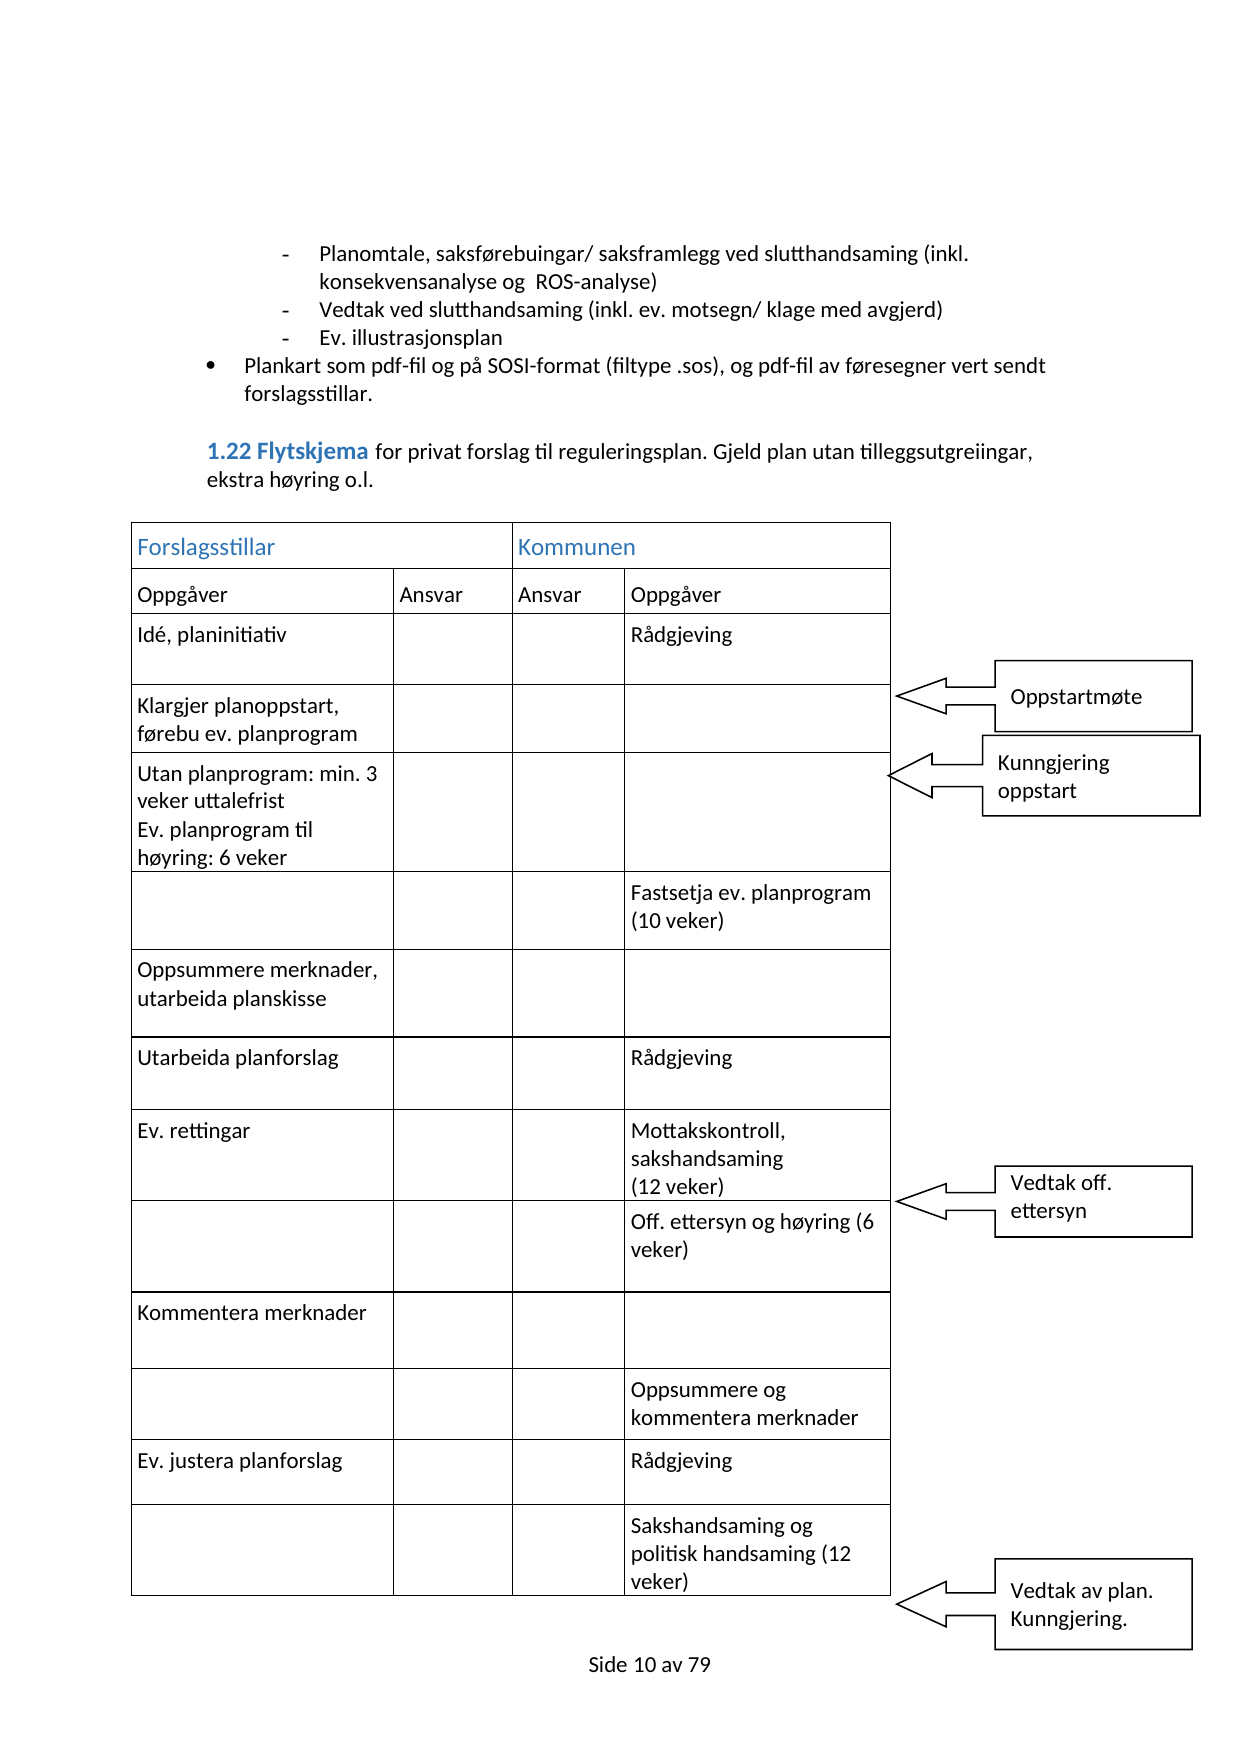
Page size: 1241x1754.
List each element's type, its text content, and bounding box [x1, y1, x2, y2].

table_cell  [394, 1038, 512, 1109]
table_cell Sakshandsaming og politisk handsaming (12 veker) [625, 1505, 890, 1595]
table_cell [132, 1201, 393, 1291]
table_cell  [394, 1293, 512, 1368]
table_cell  [394, 685, 512, 752]
subtitle Plankart som pdf-fil og på SOSI-format (filtype .sos), og pdf-fil av føresegner vert sendt forslagsstillar. [207, 351, 1093, 407]
table_cell Ev. rettingar [132, 1110, 393, 1200]
table_cell  [394, 950, 512, 1036]
table_cell  [513, 1505, 624, 1595]
table_cell Utan planprogram: min. 3 veker uttalefrist Ev. planprogram til høyring: 6 veker [132, 753, 393, 871]
text Vedtak ved slutthandsaming (inkl. ev. motsegn/ klage med avgjerd) [282, 295, 1093, 323]
table_cell Oppsummere merknader, utarbeida planskisse [132, 950, 393, 1036]
table_cell Off. ettersyn og høyring (6 veker) [625, 1201, 890, 1291]
table_cell  [394, 1440, 512, 1504]
table_cell  [513, 872, 624, 949]
table_cell  [394, 614, 512, 684]
table_cell  [513, 1110, 624, 1200]
table_cell Ev. justera planforslag [132, 1440, 393, 1504]
table_cell Rådgjeving [625, 614, 890, 684]
table_cell [513, 614, 624, 684]
table_cell [513, 753, 624, 871]
table_cell [513, 1293, 624, 1368]
table_cell Rådgjeving [625, 1038, 890, 1109]
table_cell  [394, 753, 512, 871]
table_header Forslagsstillar [132, 523, 512, 568]
table_cell Rådgjeving [625, 1440, 890, 1504]
table_cell [132, 1369, 393, 1439]
table_cell Mottakskontroll, sakshandsaming (12 veker) [625, 1110, 890, 1200]
table_cell  [513, 1201, 624, 1291]
table_cell  [513, 1369, 624, 1439]
table_cell [132, 1505, 393, 1595]
table_cell Utarbeida planforslag [132, 1038, 393, 1109]
table_cell Oppgåver [625, 569, 890, 613]
table_cell [625, 685, 890, 752]
table_cell Fastsetja ev. planprogram (10 veker) [625, 872, 890, 949]
table_cell Kommentera merknader [132, 1293, 393, 1368]
table_cell [513, 950, 624, 1036]
table_cell [394, 1505, 512, 1595]
table_cell [625, 950, 890, 1036]
table_cell Oppsummere og kommentera merknader [625, 1369, 890, 1439]
table_cell Oppgåver [132, 569, 393, 613]
table_cell [513, 1038, 624, 1109]
table_cell [513, 1440, 624, 1504]
table_cell [394, 1201, 512, 1291]
table_cell [394, 1110, 512, 1200]
table_cell [625, 1293, 890, 1368]
table_cell [625, 753, 890, 871]
table_cell [513, 685, 624, 752]
text Planomtale, saksførebuingar/ saksframlegg ved slutthandsaming (inkl. konsekvensanalyse og ROS-analyse) [282, 239, 1093, 295]
table_cell [132, 872, 393, 949]
table_cell Ansvar [394, 569, 512, 613]
table_cell [394, 1369, 512, 1439]
table_cell [394, 872, 512, 949]
text 1.22 Flytskjema for privat forslag til reguleringsplan. Gjeld plan utan tilleggsutgreiingar, ekstra høyring o.l. [207, 435, 1093, 494]
table_cell Ansvar [513, 569, 624, 613]
text Ev. illustrasjonsplan [282, 323, 1093, 351]
table_header Kommunen [513, 523, 890, 568]
table_cell Klargjer planoppstart, førebu ev. planprogram [132, 685, 393, 752]
table_cell Idé, planinitiativ [132, 614, 393, 684]
